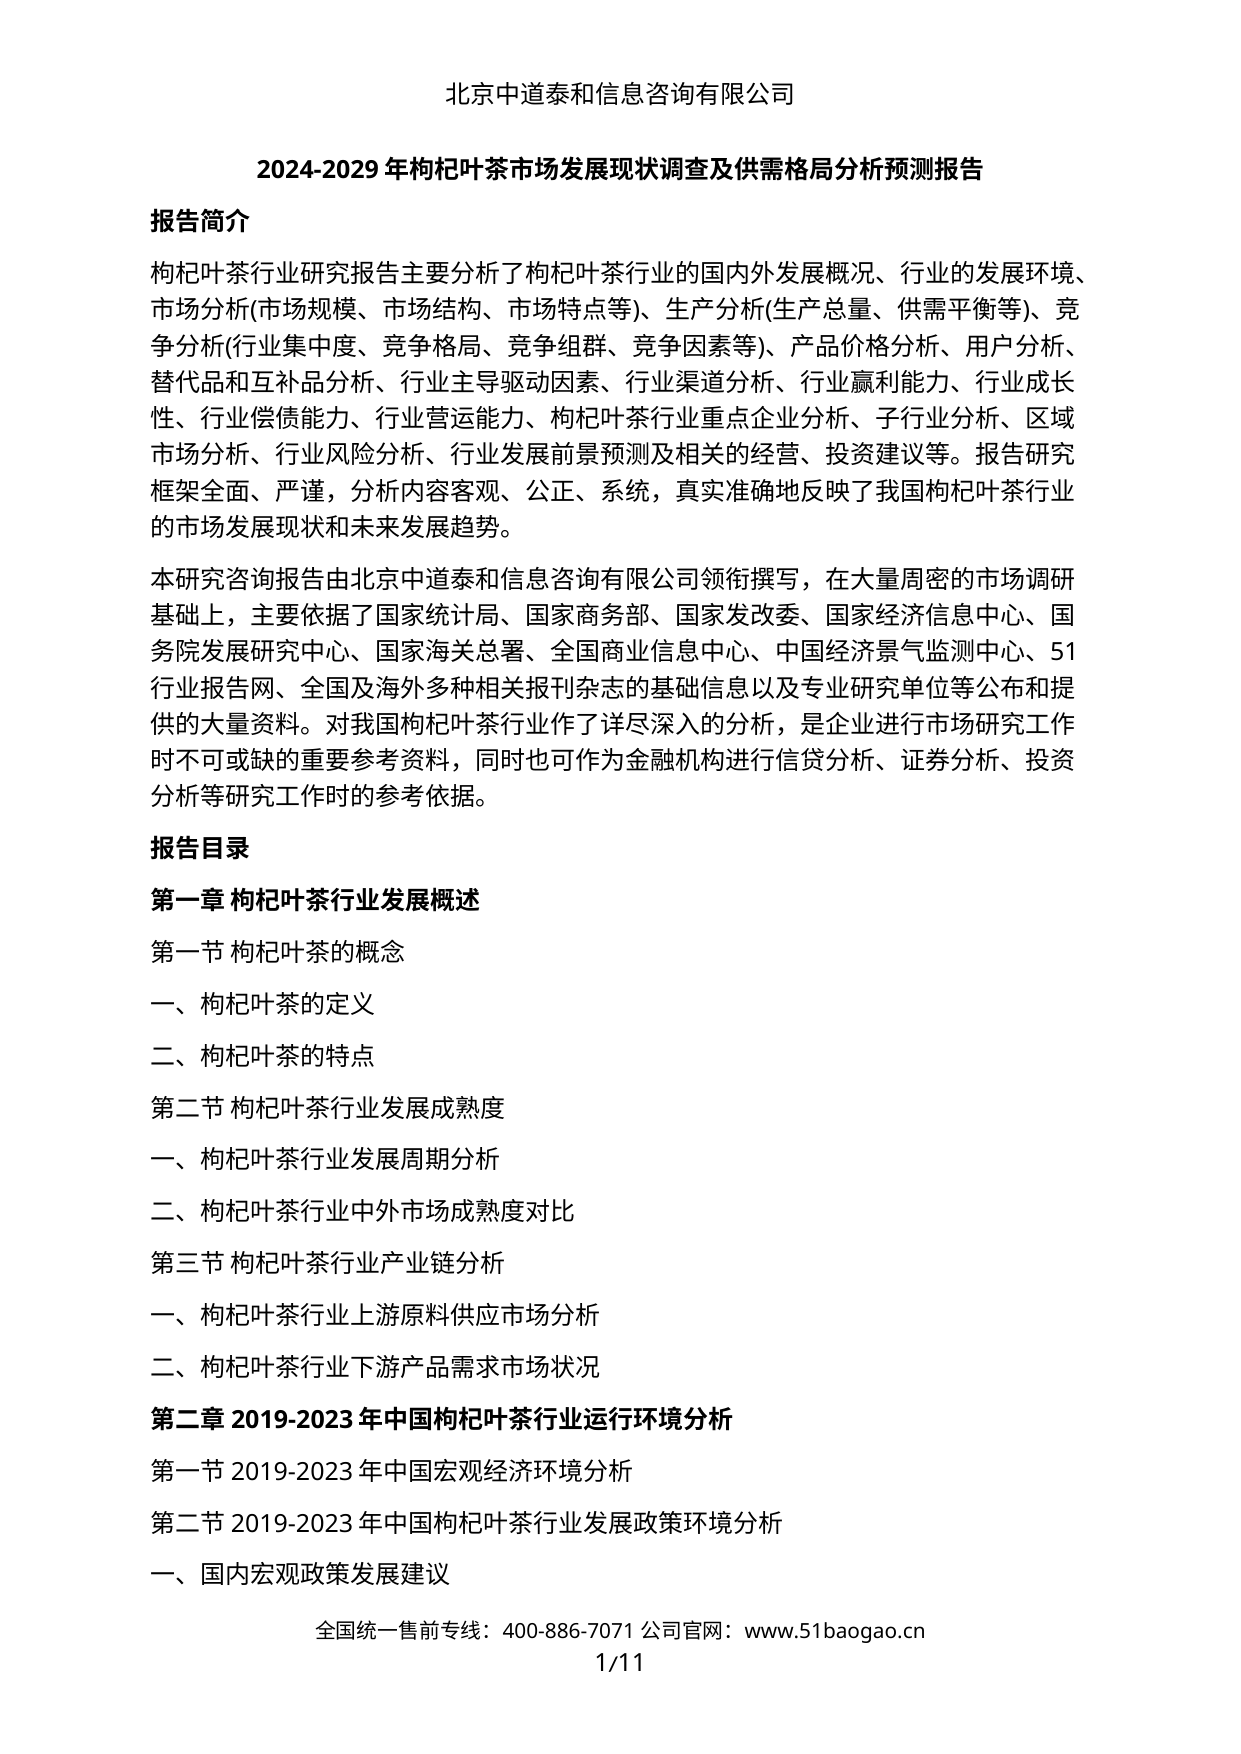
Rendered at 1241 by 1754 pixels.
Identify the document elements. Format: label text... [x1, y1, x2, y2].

text 第一节 枸杞叶茶的概念 [150, 932, 1090, 969]
text 第一节 2019-2023年中国宏观经济环境分析 [150, 1451, 1090, 1487]
text 第二节 枸杞叶茶行业发展成熟度 [150, 1088, 1090, 1124]
text 报告目录 [150, 829, 1090, 865]
text 一、国内宏观政策发展建议 [150, 1555, 1090, 1591]
text 本研究咨询报告由北京中道泰和信息咨询有限公司领衔撰写，在大量周密的市场调研基础上，主要依据了国家统计局、国家商务部、国家发改委、国家经济信息中心、国务院发展研究中心、国家海关总署、全国商业信息中心、中国经济景气监测中心、51行业报告网、全国及海外多种相关报刊杂志的基础信息以及专业研究单位等公布和提供的大量资料。对我国枸杞叶茶行业作了详尽深入的分析，是企业进行市场研究工作时不可或缺的重要参考资料，同时也可作为金融机构进行信贷分析、证券分析、投资分析等研究工作时的参考依据。 [150, 559, 1090, 813]
text 一、枸杞叶茶的定义 [150, 984, 1090, 1021]
text 二、枸杞叶茶行业下游产品需求市场状况 [150, 1347, 1090, 1384]
text 2024-2029年枸杞叶茶市场发展现状调查及供需格局分析预测报告 [150, 150, 1090, 186]
text 报告简介 [150, 202, 1090, 238]
text 一、枸杞叶茶行业上游原料供应市场分析 [150, 1296, 1090, 1332]
text 枸杞叶茶行业研究报告主要分析了枸杞叶茶行业的国内外发展概况、行业的发展环境、市场分析(市场规模、市场结构、市场特点等)、生产分析(生产总量、供需平衡等)、竞争分析(行业集中度、竞争格局、竞争组群、竞争因素等)、产品价格分析、用户分析、替代品和互补品分析、行业主导驱动因素、行业渠道分析、行业赢利能力、行业成长性、行业偿债能力、行业营运能力、枸杞叶茶行业重点企业分析、子行业分析、区域市场分析、行业风险分析、行业发展前景预测及相关的经营、投资建议等。报告研究框架全面、严谨，分析内容客观、公正、系统，真实准确地反映了我国枸杞叶茶行业的市场发展现状和未来发展趋势。 [150, 254, 1090, 544]
text 第三节 枸杞叶茶行业产业链分析 [150, 1244, 1090, 1280]
text 二、枸杞叶茶的特点 [150, 1036, 1090, 1072]
text 二、枸杞叶茶行业中外市场成熟度对比 [150, 1192, 1090, 1228]
text 第二章 2019-2023年中国枸杞叶茶行业运行环境分析 [150, 1399, 1090, 1436]
text 第二节 2019-2023年中国枸杞叶茶行业发展政策环境分析 [150, 1503, 1090, 1539]
text 一、枸杞叶茶行业发展周期分析 [150, 1140, 1090, 1176]
text 第一章 枸杞叶茶行业发展概述 [150, 881, 1090, 917]
